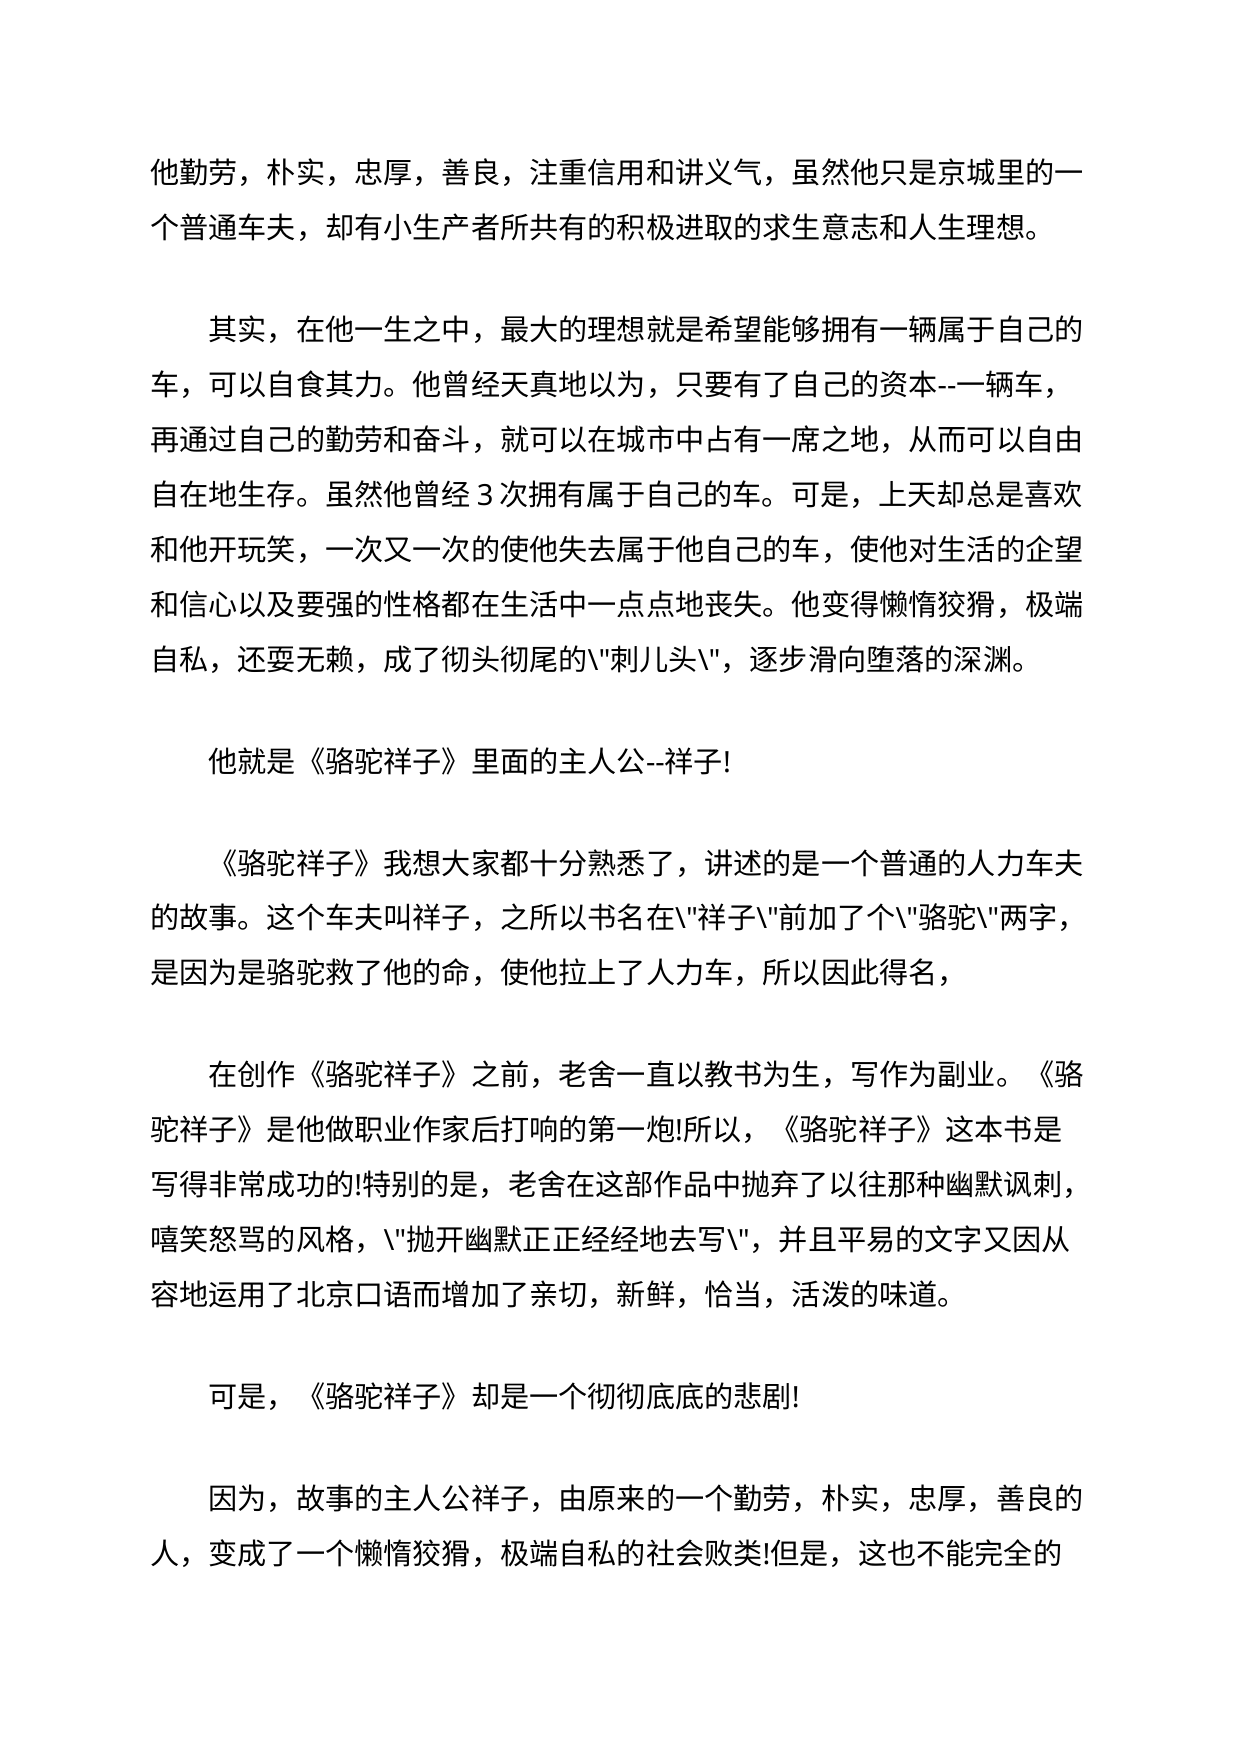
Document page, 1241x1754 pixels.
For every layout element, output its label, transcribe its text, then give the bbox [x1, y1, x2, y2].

text 其实，在他一生之中，最大的理想就是希望能够拥有一辆属于自己的车，可以自食其力。他曾经天真地以为，只要有了自己的资本--一辆车，再通过自己的勤劳和奋斗，就可以在城市中占有一席之地，从而可以自由自在地生存。虽然他曾经3次拥有属于自己的车。可是，上天却总是喜欢和他开玩笑，一次又一次的使他失去属于他自己的车，使他对生活的企望和信心以及要强的性格都在生活中一点点地丧失。他变得懒惰狡猾，极端自私，还耍无赖，成了彻头彻尾的\"刺儿头\"，逐步滑向堕落的深渊。 [150, 307, 1090, 679]
text 在创作《骆驼祥子》之前，老舍一直以教书为生，写作为副业。《骆驼祥子》是他做职业作家后打响的第一炮!所以，《骆驼祥子》这本书是写得非常成功的!特别的是，老舍在这部作品中抛弃了以往那种幽默讽刺，嘻笑怒骂的风格，\"抛开幽默正正经经地去写\"，并且平易的文字又因从容地运用了北京口语而增加了亲切，新鲜，恰当，活泼的味道。 [150, 1052, 1090, 1314]
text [150, 1476, 1090, 1573]
text 可是，《骆驼祥子》却是一个彻彻底底的悲剧! [150, 1373, 1090, 1416]
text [150, 150, 1090, 247]
text 他就是《骆驼祥子》里面的主人公--祥子! [150, 738, 1090, 781]
text 《骆驼祥子》我想大家都十分熟悉了，讲述的是一个普通的人力车夫的故事。这个车夫叫祥子，之所以书名在\"祥子\"前加了个\"骆驼\"两字，是因为是骆驼救了他的命，使他拉上了人力车，所以因此得名， [150, 840, 1090, 992]
